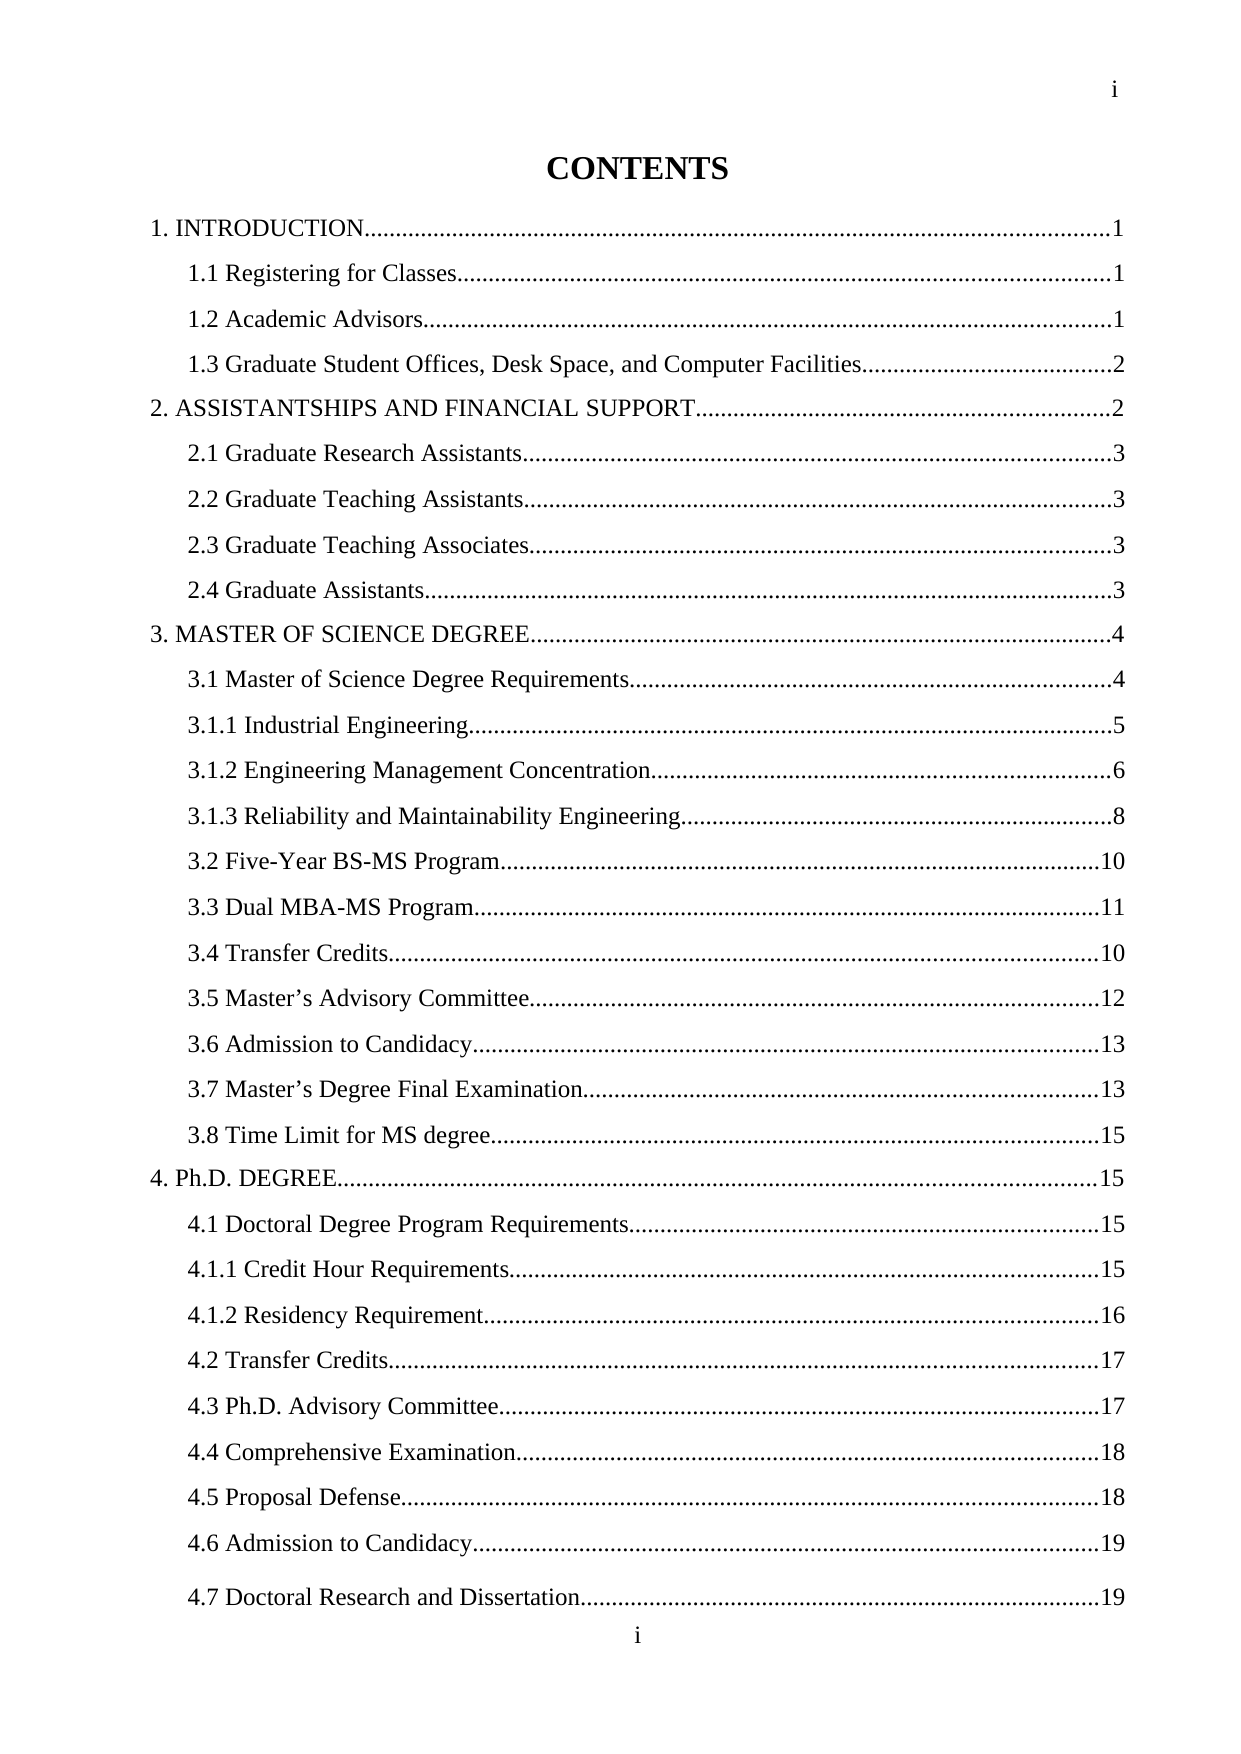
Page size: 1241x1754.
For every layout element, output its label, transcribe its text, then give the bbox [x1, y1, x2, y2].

subtitle CONTENTS [291, 148, 983, 187]
